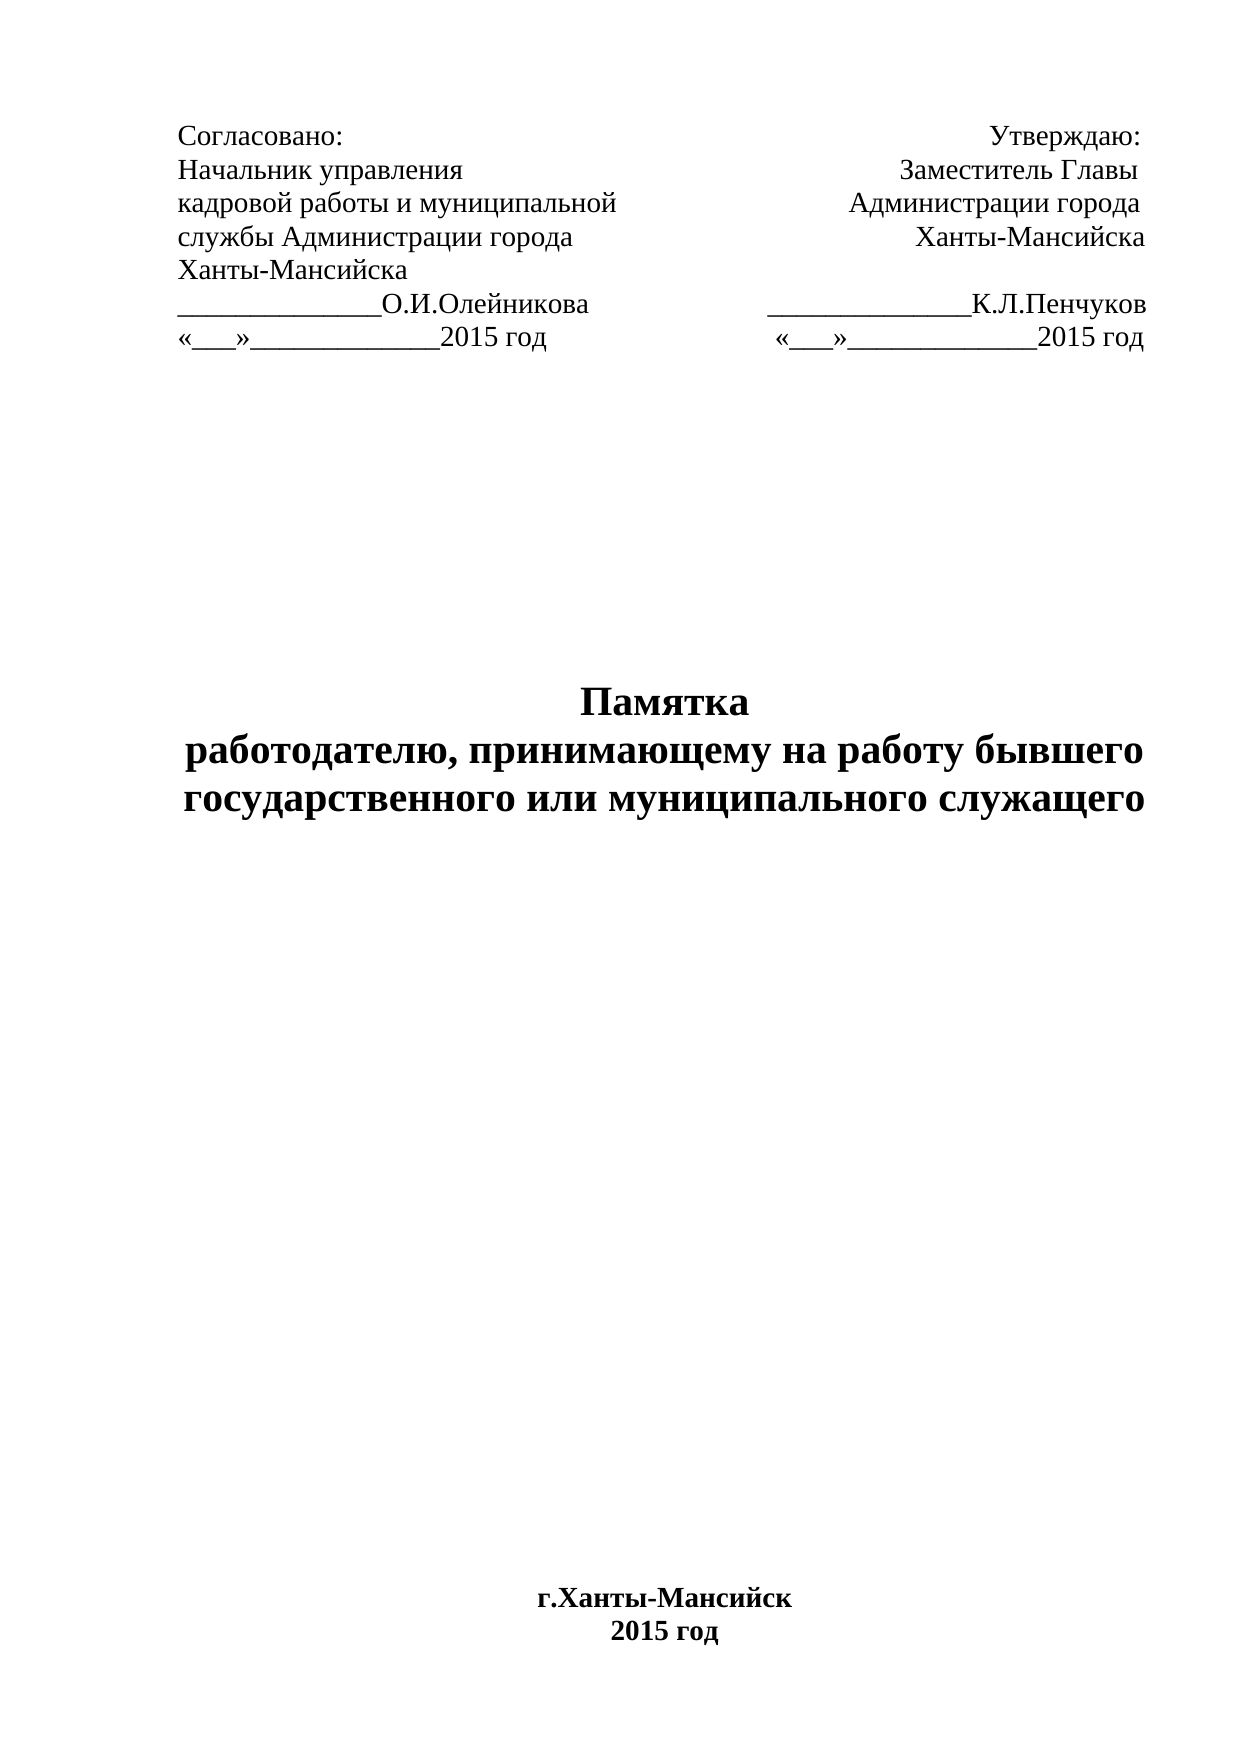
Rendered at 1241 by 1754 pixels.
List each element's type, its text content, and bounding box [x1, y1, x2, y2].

text Ханты-Мансийска [177, 252, 1152, 286]
text работодателю, принимающему на работу бывшего [177, 724, 1152, 772]
text 2015 год [177, 1613, 1152, 1647]
text ______________О.И.Олейникова ______________К.Л.Пенчуков [177, 286, 1152, 319]
text государственного или муниципального служащего [177, 772, 1152, 820]
text Начальник управления Заместитель Главы [177, 152, 1152, 185]
text службы Администрации города Ханты-Мансийска [177, 219, 1152, 252]
text кадровой работы и муниципальной Администрации города [177, 185, 1152, 219]
text «___»_____________2015 год «___»_____________2015 год [177, 319, 1152, 353]
text Памятка [177, 677, 1152, 724]
text г.Ханты-Мансийск [177, 1580, 1152, 1613]
text Согласовано: Утверждаю: [177, 118, 1152, 152]
